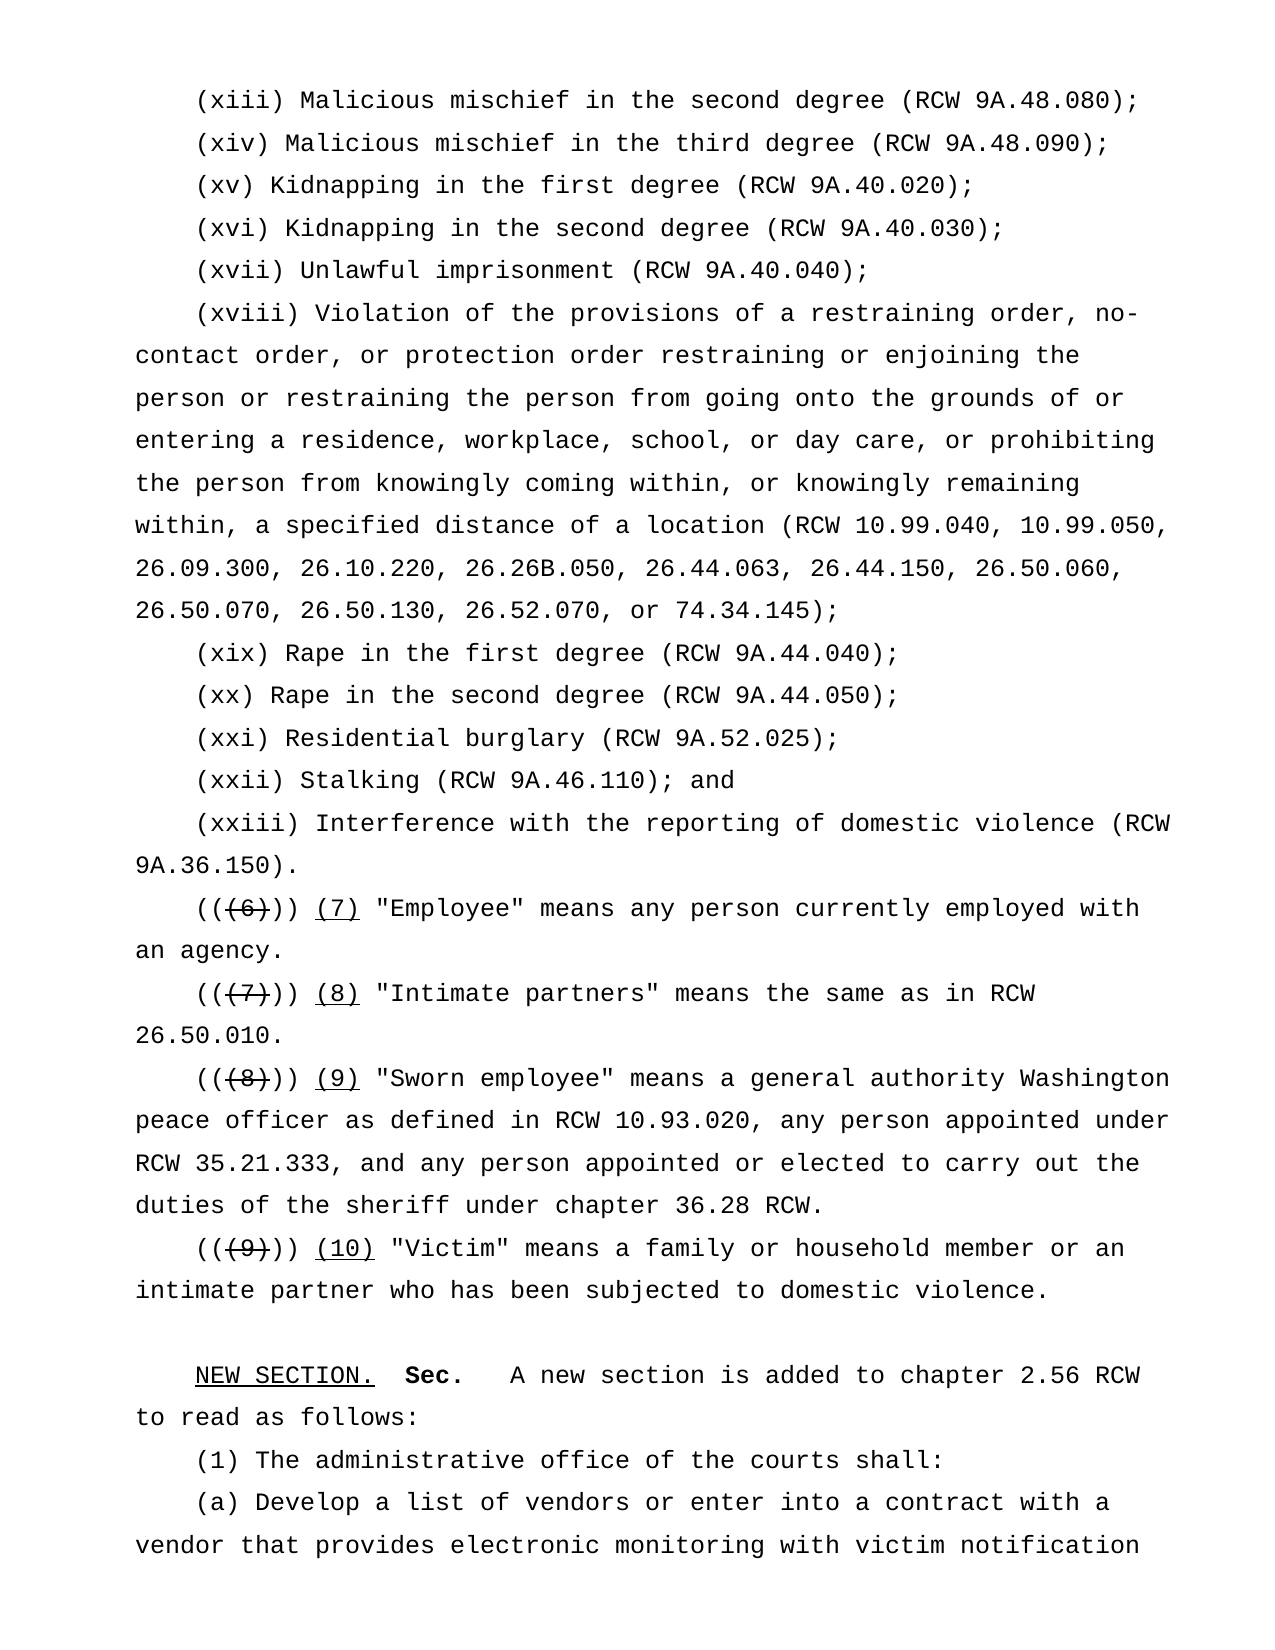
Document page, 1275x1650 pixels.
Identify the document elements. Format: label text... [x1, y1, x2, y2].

text NEW SECTION. Sec. A new section is added to chapter 2.56 RCW to read as follows: [135, 1349, 1170, 1434]
text (xiii) Malicious mischief in the second degree (RCW 9A.48.080); [135, 75, 1170, 117]
text (xxii) Stalking (RCW 9A.46.110); and [135, 755, 1170, 797]
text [135, 1477, 1170, 1562]
text (xvii) Unlawful imprisonment (RCW 9A.40.040); [135, 245, 1170, 287]
text (xiv) Malicious mischief in the third degree (RCW 9A.48.090); [135, 117, 1170, 160]
text (((6))) (7) "Employee" means any person currently employed with an agency. [135, 882, 1170, 967]
text (xviii) Violation of the provisions of a restraining order, no-contact order, or protection order restraining or enjoining the person or restraining the person from going onto the grounds of or entering a residence, workplace, school, or day care, or prohibiting the person from knowingly coming within, or knowingly remaining within, a specified distance of a location (RCW 10.99.040, 10.99.050, 26.09.300, 26.10.220, 26.26B.050, 26.44.063, 26.44.150, 26.50.060, 26.50.070, 26.50.130, 26.52.070, or 74.34.145); [135, 287, 1170, 627]
text (xx) Rape in the second degree (RCW 9A.44.050); [135, 670, 1170, 712]
text (((7))) (8) "Intimate partners" means the same as in RCW 26.50.010. [135, 967, 1170, 1052]
text (xxi) Residential burglary (RCW 9A.52.025); [135, 712, 1170, 755]
text (xvi) Kidnapping in the second degree (RCW 9A.40.030); [135, 202, 1170, 245]
text (1) The administrative office of the courts shall: [135, 1434, 1170, 1477]
text (xxiii) Interference with the reporting of domestic violence (RCW 9A.36.150). [135, 797, 1170, 882]
text (((8))) (9) "Sworn employee" means a general authority Washington peace officer as defined in RCW 10.93.020, any person appointed under RCW 35.21.333, and any person appointed or elected to carry out the duties of the sheriff under chapter 36.28 RCW. [135, 1052, 1170, 1222]
text (((9))) (10) "Victim" means a family or household member or an intimate partner who has been subjected to domestic violence. [135, 1222, 1170, 1307]
text (xix) Rape in the first degree (RCW 9A.44.040); [135, 627, 1170, 670]
text (xv) Kidnapping in the first degree (RCW 9A.40.020); [135, 160, 1170, 202]
